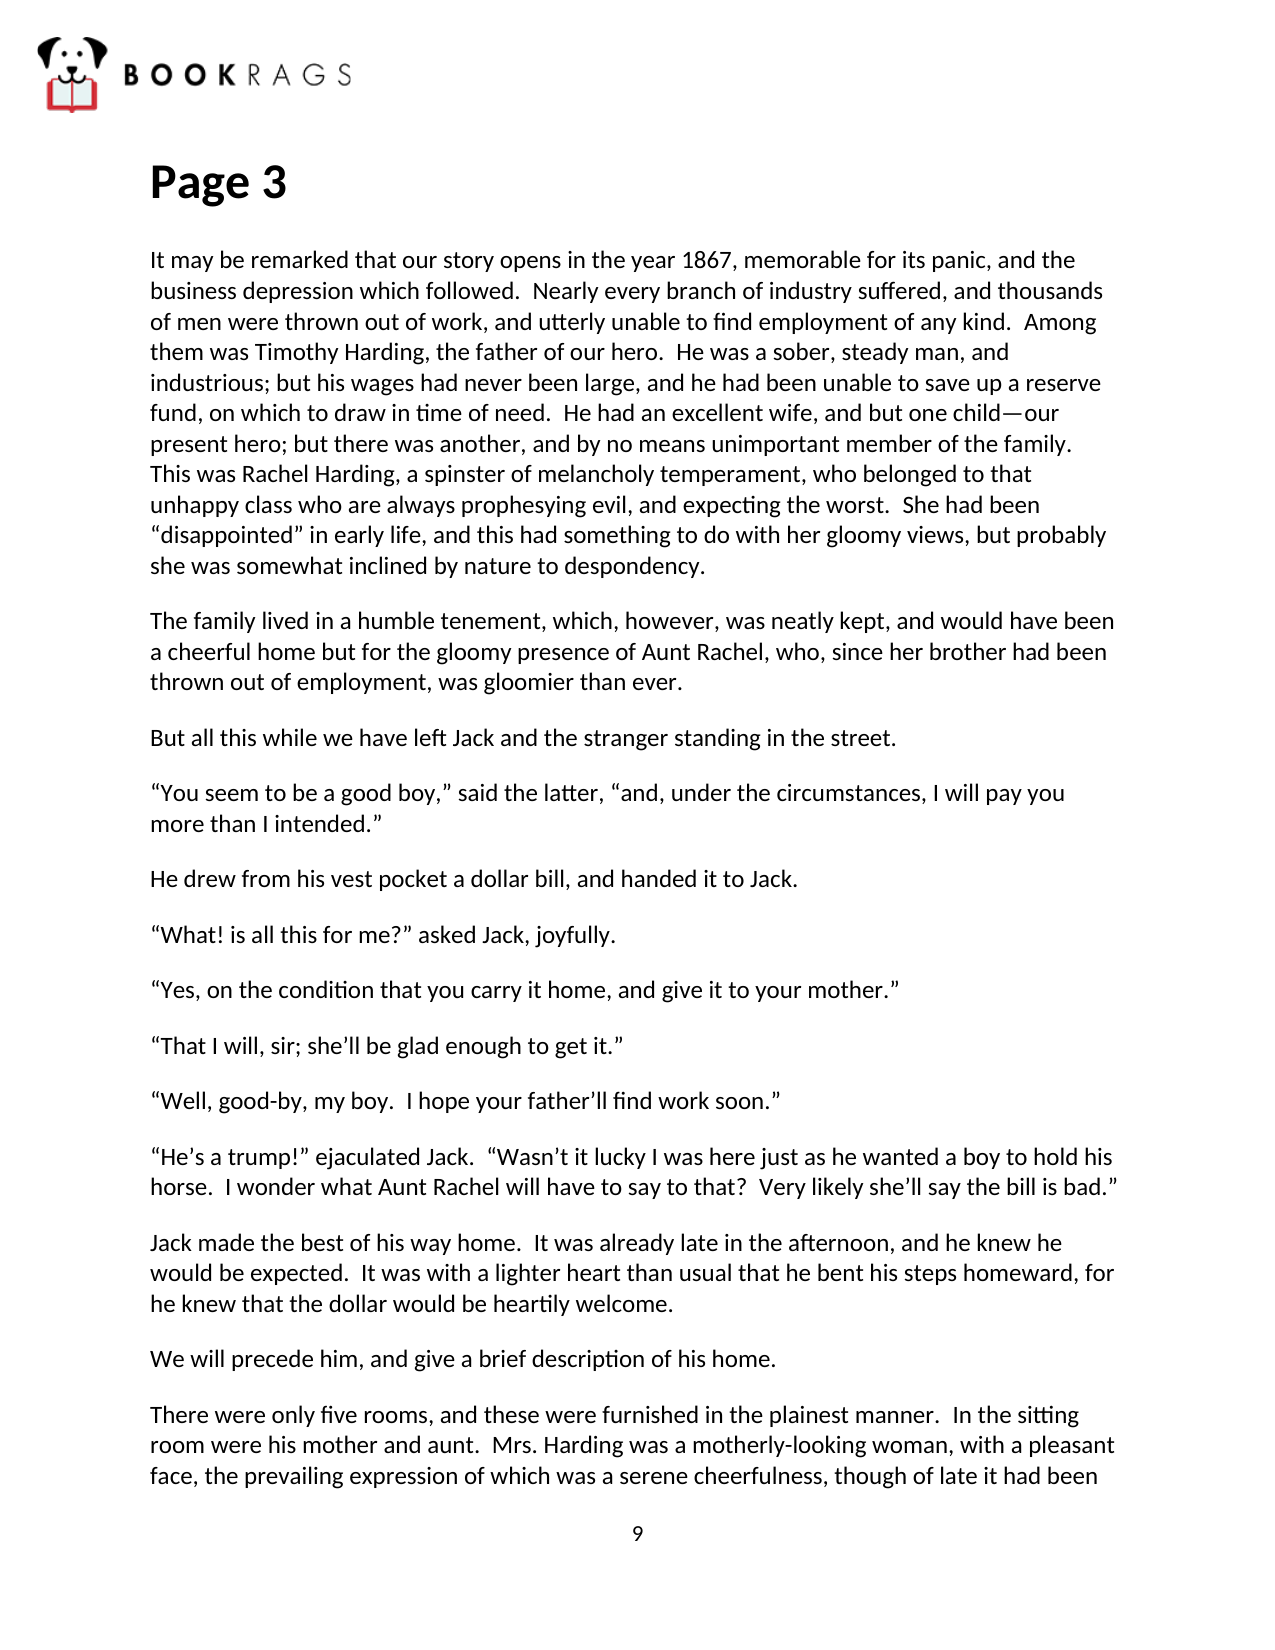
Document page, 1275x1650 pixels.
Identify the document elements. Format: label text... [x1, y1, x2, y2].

text We will precede him, and give a brief description of his home. [150, 1344, 1125, 1374]
text “He’s a trump!” ejaculated Jack. “Wasn’t it lucky I was here just as he wanted a boy to hold his horse. I wonder what Aunt Rachel will have to say to that? Very likely she’ll say the bill is bad.” [150, 1141, 1125, 1202]
text “What! is all this for me?” asked Jack, joyfully. [150, 919, 1125, 949]
text But all this while we have left Jack and the stranger standing in the street. [150, 722, 1125, 752]
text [150, 1399, 1125, 1491]
text “Well, good-by, my boy. I hope your father’ll find work soon.” [150, 1086, 1125, 1116]
picture [37, 37, 351, 113]
text “You seem to be a good boy,” said the latter, “and, under the circumstances, I will pay you more than I intended.” [150, 777, 1125, 838]
text “Yes, on the condition that you carry it home, and give it to your mother.” [150, 974, 1125, 1005]
text Page 3 [150, 150, 1125, 211]
text He drew from his vest pocket a dollar bill, and handed it to Jack. [150, 863, 1125, 894]
text The family lived in a humble tenement, which, however, was neatly kept, and would have been a cheerful home but for the gloomy presence of Aunt Rachel, who, since her brother had been thrown out of employment, was gloomier than ever. [150, 605, 1125, 697]
text Jack made the best of his way home. It was already late in the afternoon, and he knew he would be expected. It was with a lighter heart than usual that he bent his steps homeward, for he knew that the dollar would be heartily welcome. [150, 1227, 1125, 1319]
text It may be remarked that our story opens in the year 1867, memorable for its panic, and the business depression which followed. Nearly every branch of industry suffered, and thousands of men were thrown out of work, and utterly unable to find employment of any kind. Among them was Timothy Harding, the father of our hero. He was a sober, steady man, and industrious; but his wages had never been large, and he had been unable to save up a reserve fund, on which to draw in time of need. He had an excellent wife, and but one child—­our present hero; but there was another, and by no means unimportant member of the family. This was Rachel Harding, a spinster of melancholy temperament, who belonged to that unhappy class who are always prophesying evil, and expecting the worst. She had been “disappointed” in early life, and this had something to do with her gloomy views, but probably she was somewhat inclined by nature to despondency. [150, 244, 1125, 580]
text “That I will, sir; she’ll be glad enough to get it.” [150, 1030, 1125, 1061]
